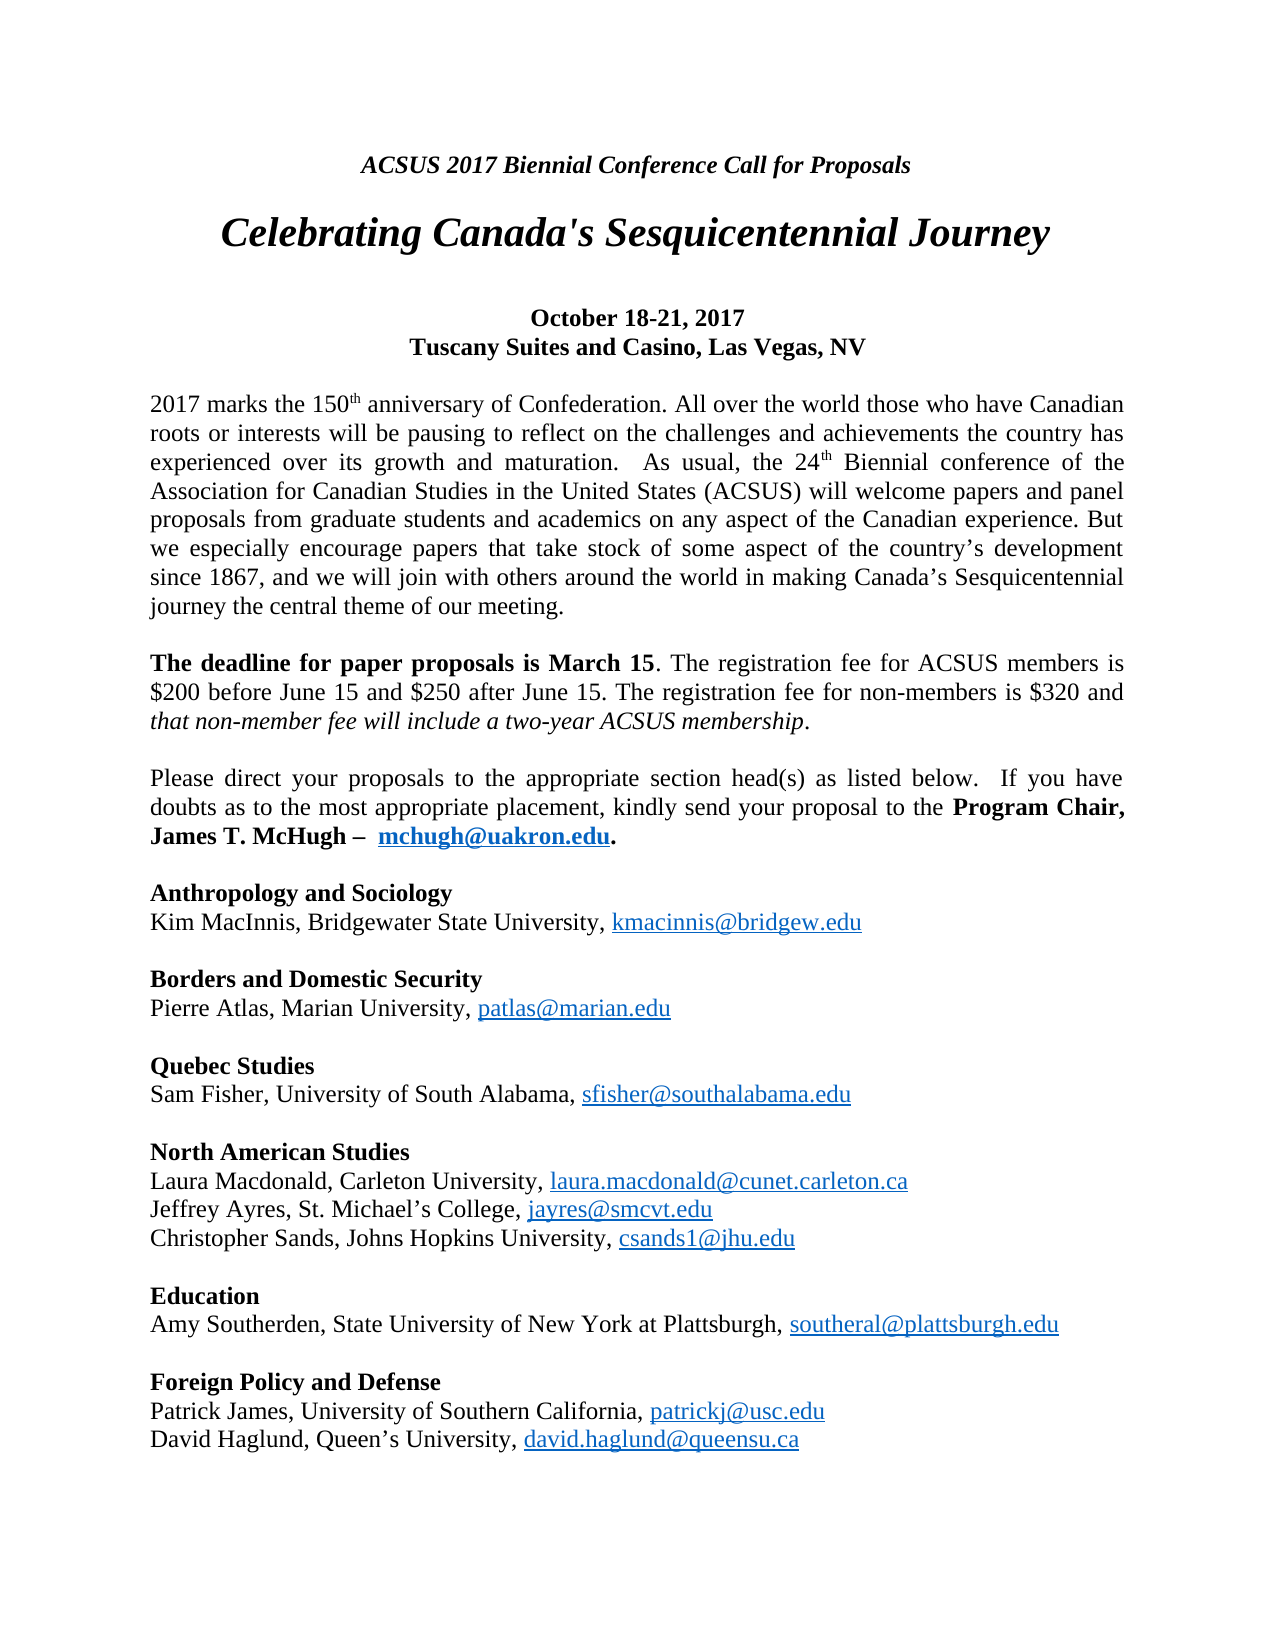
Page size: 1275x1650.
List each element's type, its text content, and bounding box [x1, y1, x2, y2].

text Pierre Atlas, Marian University, patlas@marian.edu [150, 993, 1125, 1022]
text Celebrating Canada's Sesquicentennial Journey [150, 207, 1125, 255]
text Borders and Domestic Security [150, 964, 1125, 993]
text Patrick James, University of Southern California, patrickj@usc.edu [150, 1396, 1125, 1424]
text Quebec Studies [150, 1051, 1125, 1079]
text Amy Southerden, State University of New York at Plattsburgh, southeral@plattsburgh.edu [150, 1309, 1125, 1338]
text Please direct your proposals to the appropriate section head(s) as listed below. If you have doubts as to the most appropriate placement, kindly send your proposal to the Program Chair, James T. McHugh – mchugh@uakron.edu. [150, 763, 1125, 849]
text October 18-21, 2017 [150, 303, 1125, 332]
text Kim MacInnis, Bridgewater State University, kmacinnis@bridgew.edu [150, 907, 1125, 936]
text Christopher Sands, Johns Hopkins University, csands1@jhu.edu [150, 1223, 1125, 1252]
text Jeffrey Ayres, St. Michael’s College, jayres@smcvt.edu [150, 1194, 1125, 1223]
text Foreign Policy and Defense [150, 1367, 1125, 1396]
text Tuscany Suites and Casino, Las Vegas, NV [150, 332, 1125, 361]
text Anthropology and Sociology [150, 878, 1125, 907]
text ACSUS 2017 Biennial Conference Call for Proposals [150, 150, 1125, 179]
text Education [150, 1281, 1125, 1309]
text Sam Fisher, University of South Alabama, sfisher@southalabama.edu [150, 1079, 1125, 1108]
text North American Studies [150, 1137, 1125, 1166]
text 2017 marks the 150th anniversary of Confederation. All over the world those who have Canadian roots or interests will be pausing to reflect on the challenges and achievements the country has experienced over its growth and maturation. As usual, the 24th Biennial conference of the Association for Canadian Studies in the United States (ACSUS) will welcome papers and panel proposals from graduate students and academics on any aspect of the Canadian experience. But we especially encourage papers that take stock of some aspect of the country’s development since 1867, and we will join with others around the world in making Canada’s Sesquicentennial journey the central theme of our meeting. [150, 389, 1125, 619]
text The deadline for paper proposals is March 15. The registration fee for ACSUS members is $200 before June 15 and $250 after June 15. The registration fee for non-members is $320 and that non-member fee will include a two-year ACSUS membership. [150, 648, 1125, 734]
text Laura Macdonald, Carleton University, laura.macdonald@cunet.carleton.ca [150, 1166, 1125, 1194]
text David Haglund, Queen’s University, david.haglund@queensu.ca [150, 1424, 1125, 1453]
